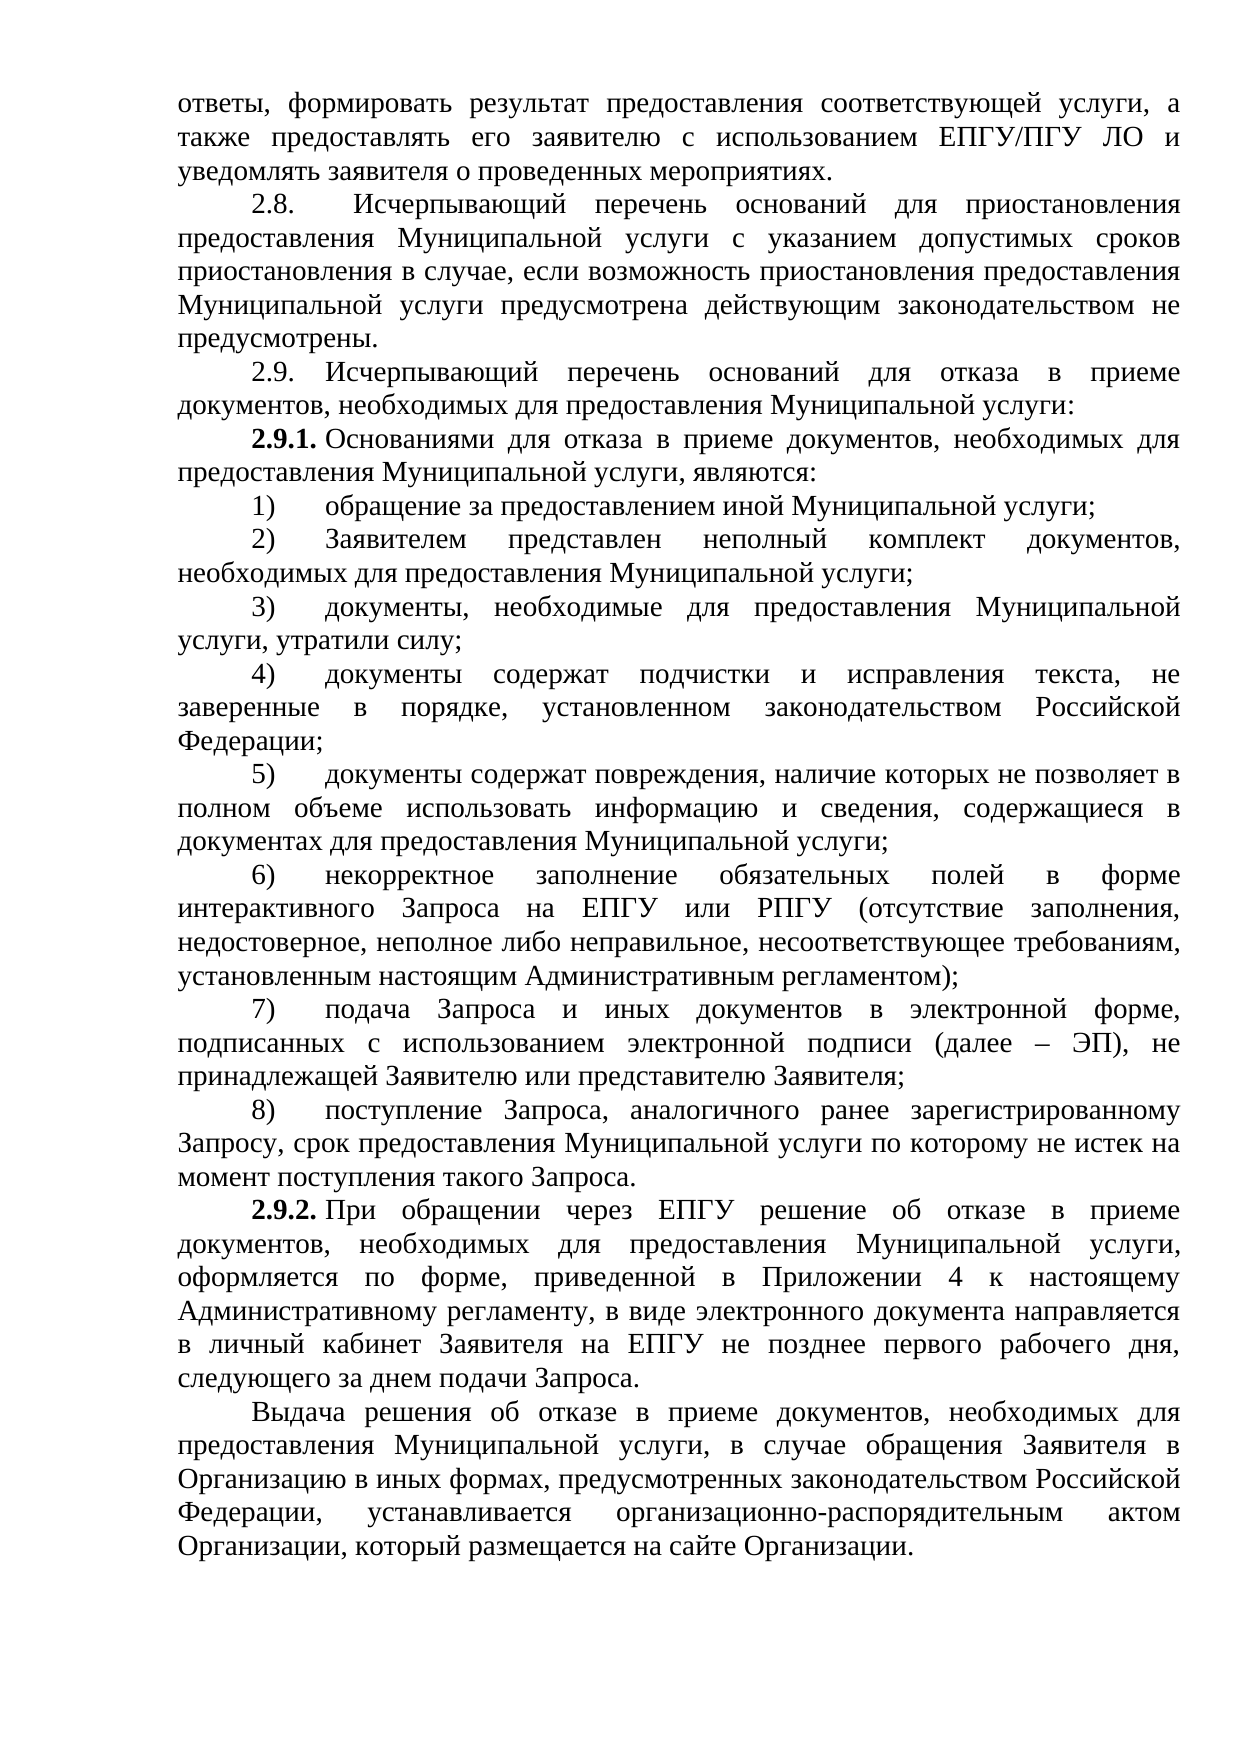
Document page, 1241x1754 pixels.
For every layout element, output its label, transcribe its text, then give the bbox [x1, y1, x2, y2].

list документы, необходимые для предоставления Муниципальной услуги, утратили силу; [177, 589, 1181, 656]
list поступление Запроса, аналогичного ранее зарегистрированному Запросу, срок предоставления Муниципальной услуги по которому не истек на момент поступления такого Запроса. [177, 1092, 1181, 1192]
list подача Запроса и иных документов в электронной форме, подписанных с использованием электронной подписи (далее – ЭП), не принадлежащей Заявителю или представителю Заявителя; [177, 991, 1181, 1092]
list Заявителем представлен неполный комплект документов, необходимых для предоставления Муниципальной услуги; [177, 522, 1181, 589]
list Исчерпывающий перечень оснований для отказа в приеме документов, необходимых для предоставления Муниципальной услуги: [177, 354, 1181, 421]
list обращение за предоставлением иной Муниципальной услуги; [177, 488, 1181, 522]
list документы содержат подчистки и исправления текста, не заверенные в порядке, установленном законодательством Российской Федерации; [177, 656, 1181, 756]
list документы содержат повреждения, наличие которых не позволяет в полном объеме использовать информацию и сведения, содержащиеся в документах для предоставления Муниципальной услуги; [177, 756, 1181, 857]
list Исчерпывающий перечень оснований для приостановления предоставления Муниципальной услуги с указанием допустимых сроков приостановления в случае, если возможность приостановления предоставления Муниципальной услуги предусмотрена действующим законодательством не предусмотрены. [177, 186, 1181, 354]
list Выдача решения об отказе в приеме документов, необходимых для предоставления Муниципальной услуги, в случае обращения Заявителя в Организацию в иных формах, предусмотренных законодательством Российской Федерации, устанавливается организационно-распорядительным актом Организации, который размещается на сайте Организации. [177, 1394, 1181, 1561]
list Основаниями для отказа в приеме документов, необходимых для предоставления Муниципальной услуги, являются: [177, 421, 1181, 488]
list При обращении через ЕПГУ решение об отказе в приеме документов, необходимых для предоставления Муниципальной услуги, оформляется по форме, приведенной в Приложении 4 к настоящему Административному регламенту, в виде электронного документа направляется в личный кабинет Заявителя на ЕПГУ не позднее первого рабочего дня, следующего за днем подачи Запроса. [177, 1192, 1181, 1394]
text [177, 86, 1181, 186]
list некорректное заполнение обязательных полей в форме интерактивного Запроса на ЕПГУ или РПГУ (отсутствие заполнения, недостоверное, неполное либо неправильное, несоответствующее требованиям, установленным настоящим Административным регламентом); [177, 857, 1181, 991]
